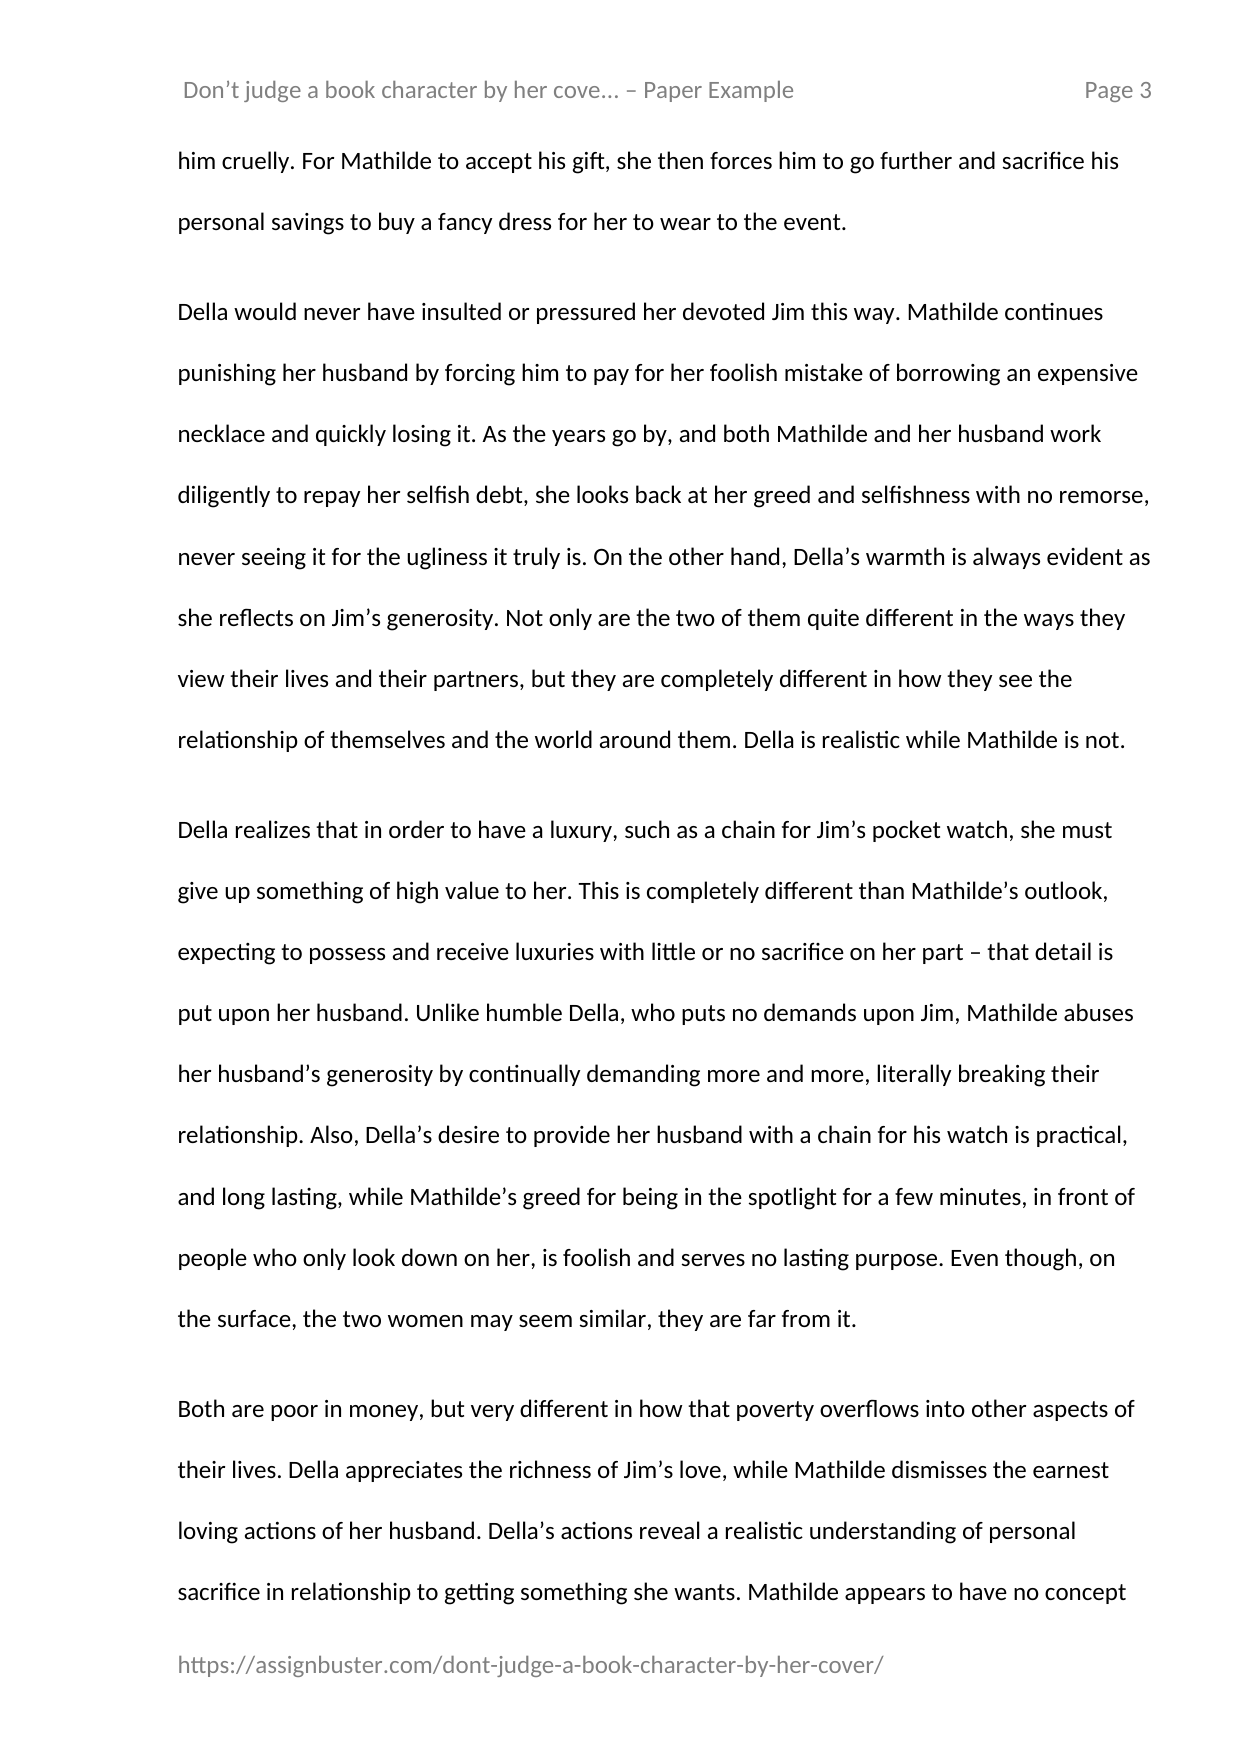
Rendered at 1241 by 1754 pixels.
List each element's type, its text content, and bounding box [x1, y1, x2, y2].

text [177, 1393, 1152, 1607]
text Della would never have insulted or pressured her devoted Jim this way. Mathilde continues punishing her husband by forcing him to pay for her foolish mistake of borrowing an expensive necklace and quickly losing it. As the years go by, and both Mathilde and her husband work diligently to repay her selfish debt, she looks back at her greed and selfishness with no remorse, never seeing it for the ugliness it truly is. On the other hand, Della’s warmth is always evident as she reflects on Jim’s generosity. Not only are the two of them quite different in the ways they view their lives and their partners, but they are completely different in how they see the relationship of themselves and the world around them. Della is realistic while Mathilde is not. [177, 297, 1152, 754]
text Della realizes that in order to have a luxury, such as a chain for Jim’s pocket watch, she must give up something of high value to her. This is completely different than Mathilde’s outlook, expecting to possess and receive luxuries with little or no sacrifice on her part – that detail is put upon her husband. Unlike humble Della, who puts no demands upon Jim, Mathilde abuses her husband’s generosity by continually demanding more and more, literally breaking their relationship. Also, Della’s desire to provide her husband with a chain for his watch is practical, and long lasting, while Mathilde’s greed for being in the spotlight for a few minutes, in front of people who only look down on her, is foolish and serves no lasting purpose. Even though, on the surface, the two women may seem similar, they are far from it. [177, 814, 1152, 1333]
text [177, 145, 1152, 237]
